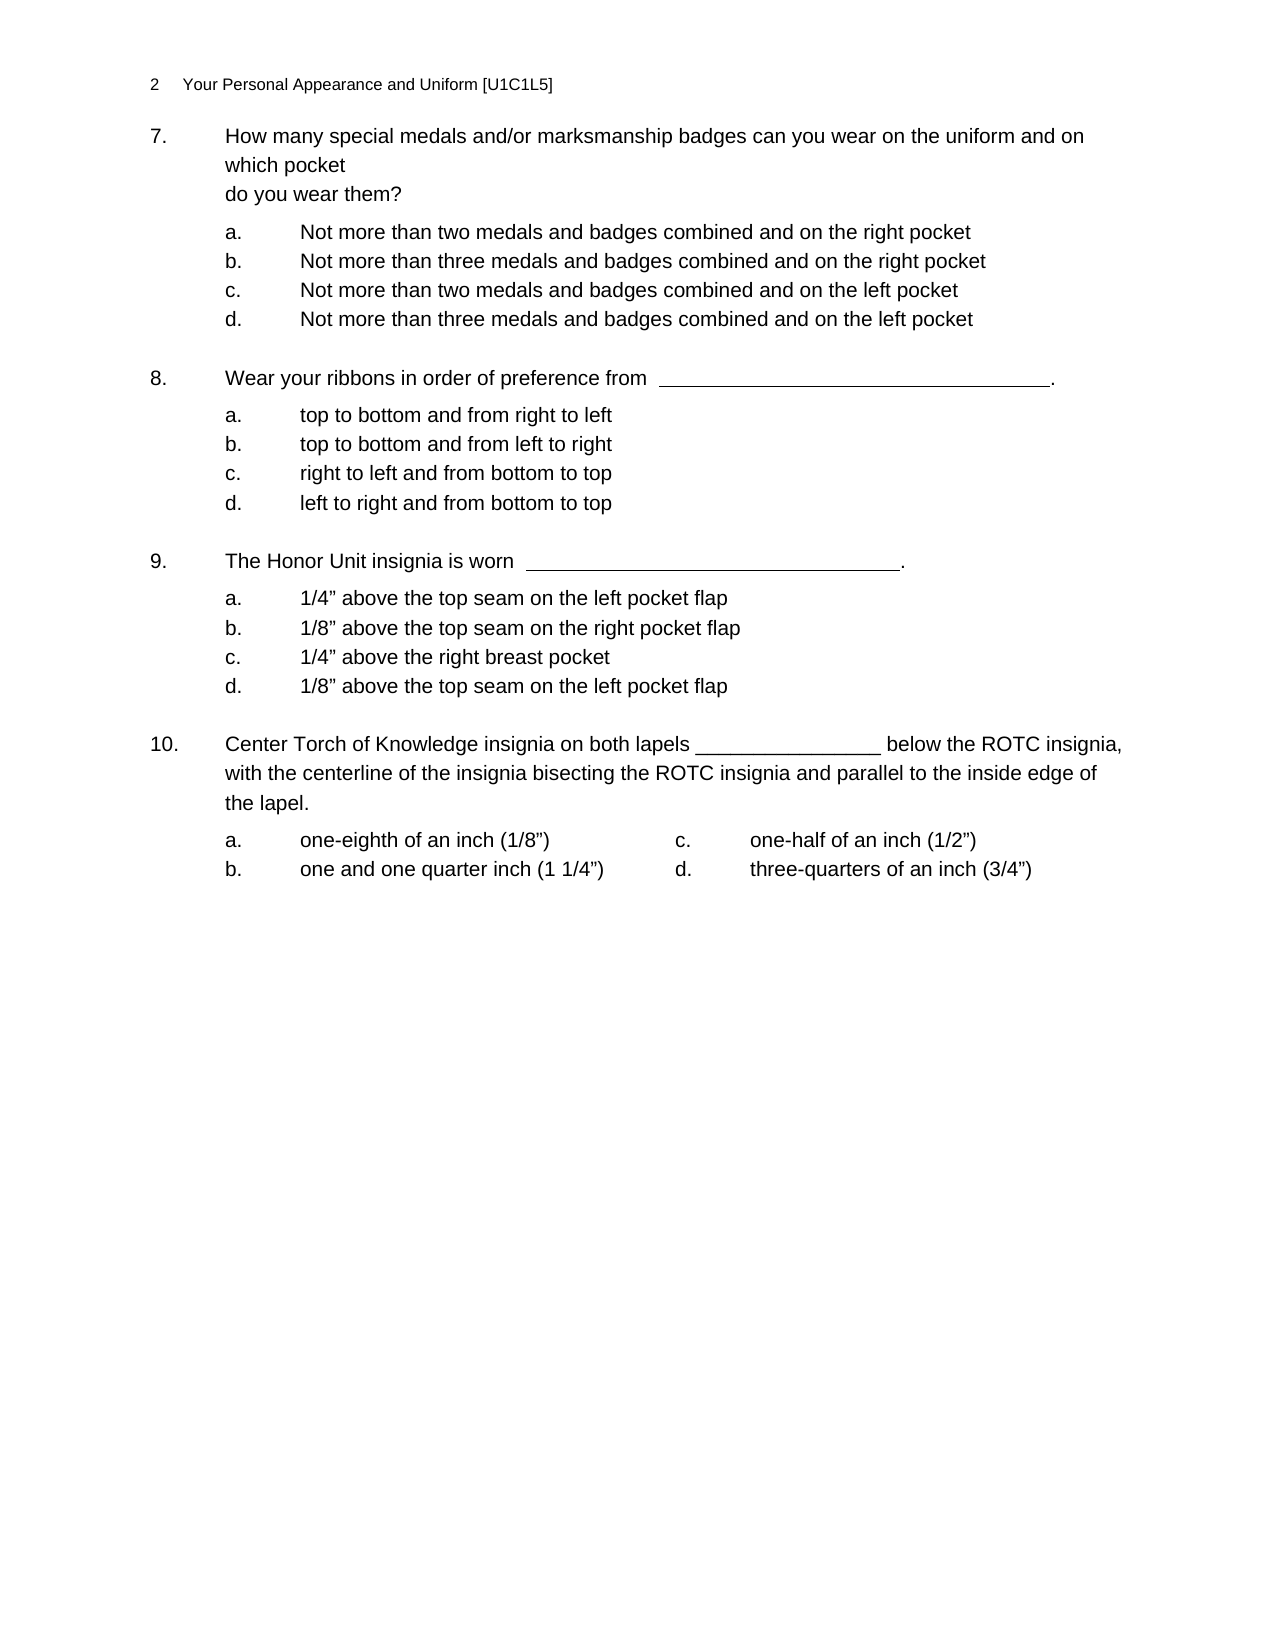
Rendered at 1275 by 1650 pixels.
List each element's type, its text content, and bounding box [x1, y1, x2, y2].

text b. one and one quarter inch (1 1/4”) d. three-quarters of an inch (3/4”) [150, 853, 1125, 882]
text d. left to right and from bottom to top [150, 487, 1125, 516]
text 7. How many special medals and/or marksmanship badges can you wear on the uniform and on which pocket do you wear them? [150, 120, 1125, 207]
text d. Not more than three medals and badges combined and on the left pocket [150, 303, 1125, 332]
text a. one-eighth of an inch (1/8”) c. one-half of an inch (1/2”) [150, 824, 1125, 853]
text 10. Center Torch of Knowledge insignia on both lapels ________________ below the ROTC insignia, with the centerline of the insignia bisecting the ROTC insignia and parallel to the inside edge of the lapel. [150, 728, 1125, 816]
text a. top to bottom and from right to left [150, 399, 1125, 428]
text c. Not more than two medals and badges combined and on the left pocket [150, 274, 1125, 303]
text c. right to left and from bottom to top [150, 457, 1125, 487]
text c. 1/4” above the right breast pocket [150, 641, 1125, 670]
text 8. Wear your ribbons in order of preference from . [150, 362, 1125, 391]
text b. Not more than three medals and badges combined and on the right pocket [150, 245, 1125, 274]
text a. 1/4” above the top seam on the left pocket flap [150, 582, 1125, 612]
list 1/8” above the top seam on the left pocket flap [225, 670, 1125, 699]
text b. 1/8” above the top seam on the right pocket flap [150, 612, 1125, 641]
text b. top to bottom and from left to right [150, 428, 1125, 457]
text a. Not more than two medals and badges combined and on the right pocket [150, 216, 1125, 245]
text 9. The Honor Unit insignia is worn . [150, 545, 1125, 574]
